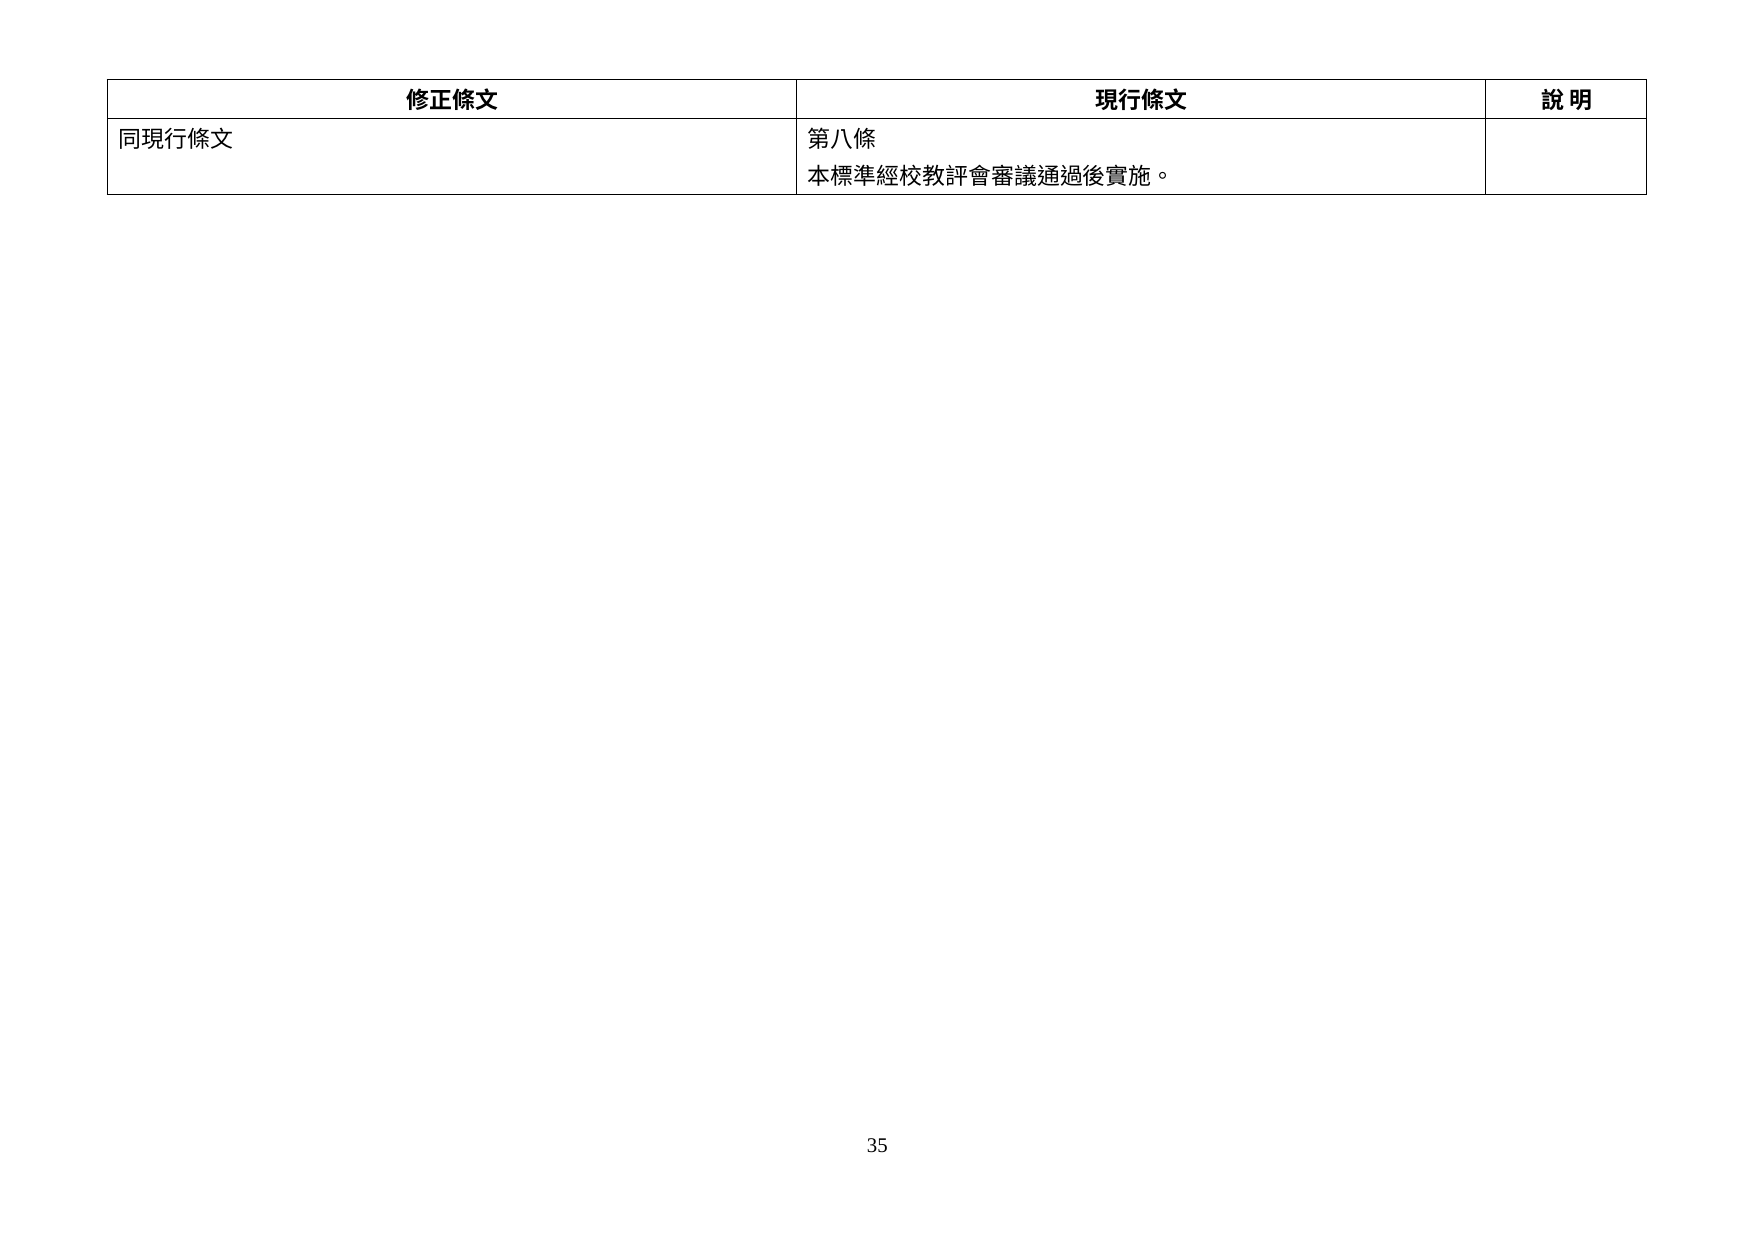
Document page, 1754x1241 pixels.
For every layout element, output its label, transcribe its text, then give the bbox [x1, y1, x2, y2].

table_cell 第八條 本標準經校教評會審議通過後實施。 [797, 119, 1485, 193]
table_header 說 明 [1486, 80, 1646, 117]
table_header 修正條文 [108, 80, 796, 117]
table_header 現行條文 [797, 80, 1485, 117]
table_cell [1486, 119, 1646, 193]
table_cell 同現行條文 [108, 119, 796, 193]
